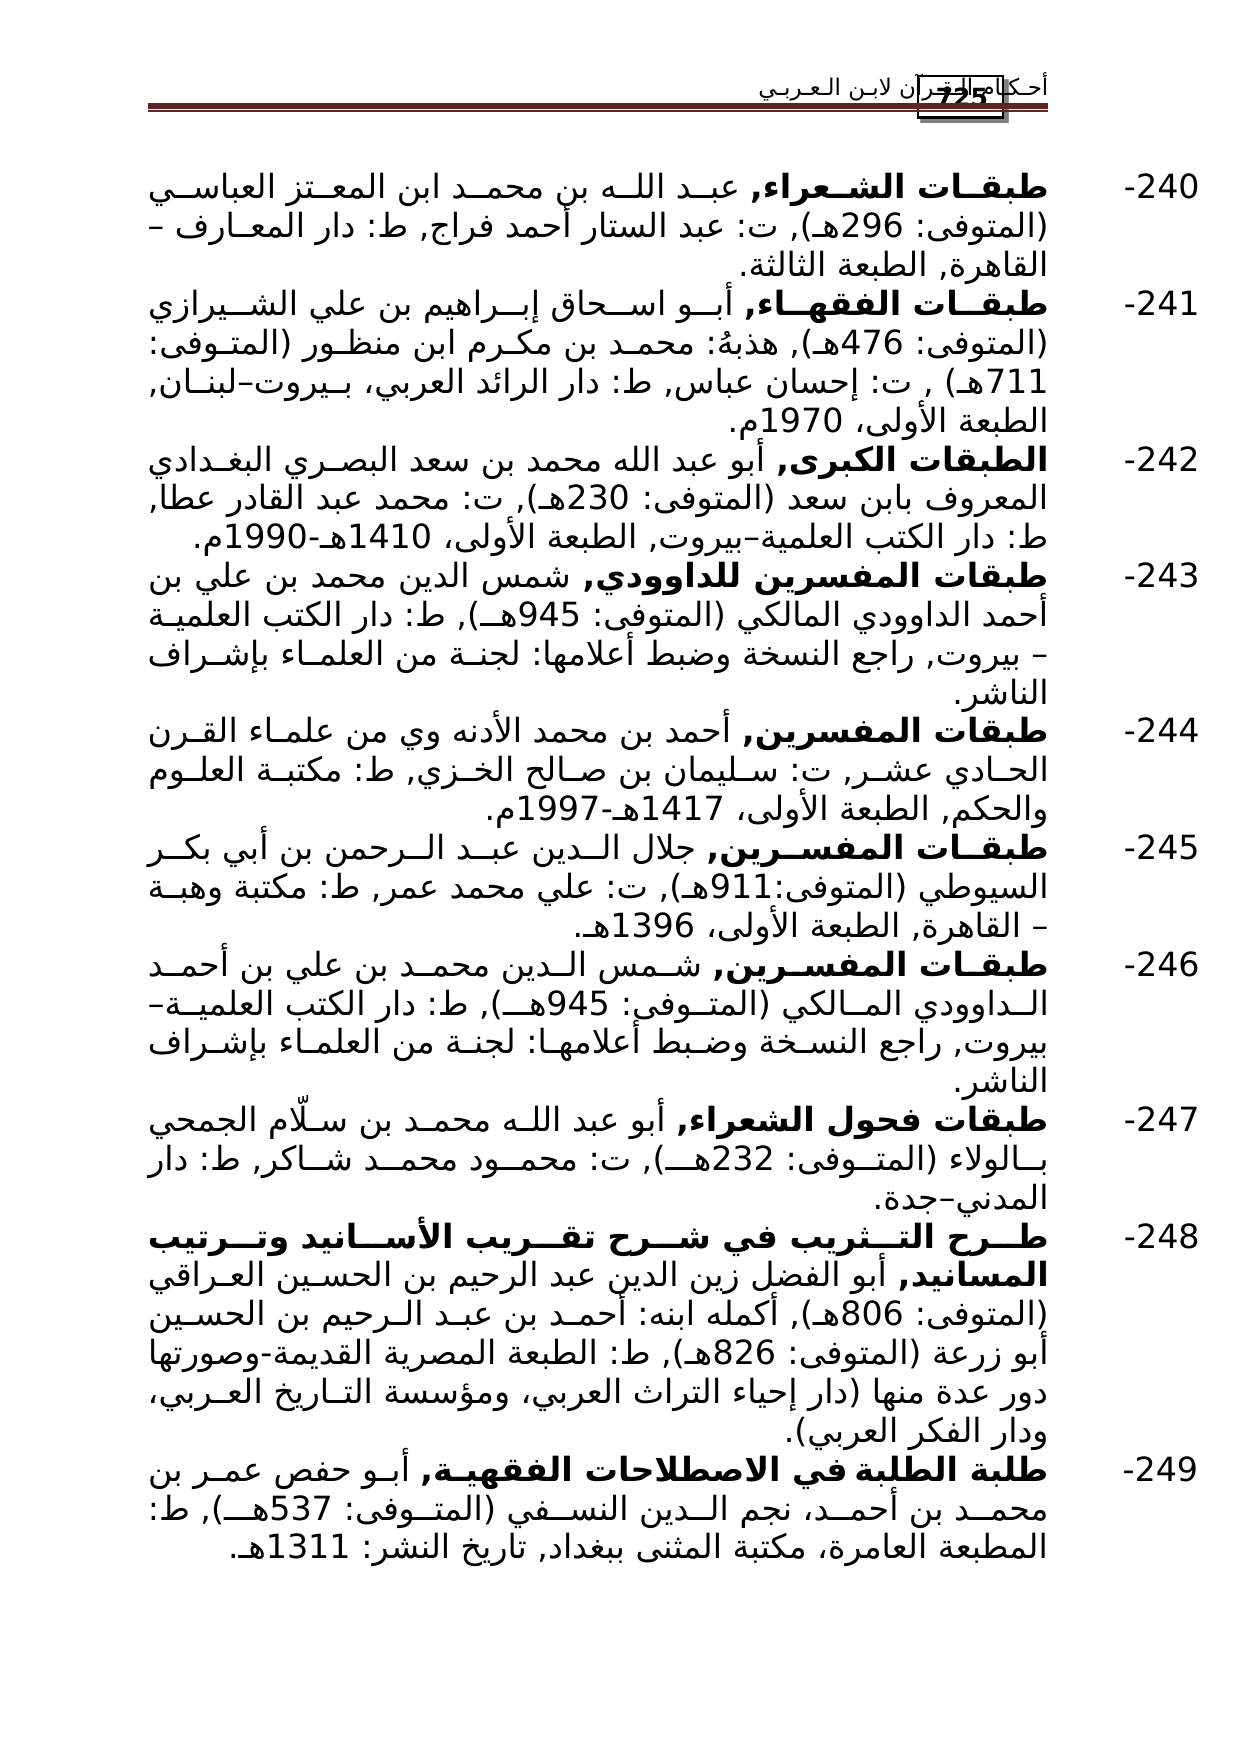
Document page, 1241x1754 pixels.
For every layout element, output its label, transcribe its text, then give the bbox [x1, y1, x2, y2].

list طلبة الطلبة في الاصطلاحات الفقهية, أبو حفص عمر بن محمد بن أحمد، نجم الدين النسفي (المتوفى: 537هـ), ط: المطبعة العامرة، مكتبة المثنى ببغداد, تاريخ النشر: 1311هـ. [148, 1450, 1122, 1567]
list طرح التثريب في شرح تقريب الأسانيد وترتيب المسانيد, أبو الفضل زين الدين عبد الرحيم بن الحسين العراقي (المتوفى: 806هـ), أكمله ابنه: أحمد بن عبد الرحيم بن الحسين أبو زرعة (المتوفى: 826هـ), ط: الطبعة المصرية القديمة-وصورتها دور عدة منها (دار إحياء التراث العربي، ومؤسسة التاريخ العربي، ودار الفكر العربي). [148, 1217, 1124, 1450]
list طبقات المفسرين للداوودي, شمس الدين محمد بن علي بن أحمد الداوودي المالكي (المتوفى: 945هـ), ط: دار الكتب العلمية – بيروت, راجع النسخة وضبط أعلامها: لجنة من العلماء بإشراف الناشر. [148, 557, 1124, 712]
list طبقات فحول الشعراء, أبو عبد الله محمد بن سلّام الجمحي بالولاء (المتوفى: 232هـ), ت: محمود محمد شاكر, ط: دار المدني–جدة. [148, 1101, 1124, 1217]
list طبقات الشعراء, عبد الله بن محمد ابن المعتز العباسي (المتوفى: 296هـ), ت: عبد الستار أحمد فراج, ط: دار المعارف – القاهرة, الطبعة الثالثة. [148, 168, 1124, 284]
list طبقات المفسرين, أحمد بن محمد الأدنه وي من علماء القرن الحادي عشر, ت: سليمان بن صالح الخزي, ط: مكتبة العلوم والحكم, الطبعة الأولى، 1417هـ-1997م. [148, 712, 1124, 828]
list طبقات المفسرين, جلال الدين عبد الرحمن بن أبي بكر السيوطي (المتوفى:911هـ), ت: علي محمد عمر, ط: مكتبة وهبة – القاهرة, الطبعة الأولى، 1396هـ. [148, 828, 1124, 945]
list طبقات المفسرين, شمس الدين محمد بن علي بن أحمد الداوودي المالكي (المتوفى: 945هـ), ط: دار الكتب العلمية–بيروت, راجع النسخة وضبط أعلامها: لجنة من العلماء بإشراف الناشر. [148, 945, 1124, 1101]
list طبقات الفقهاء, أبو اسحاق إبراهيم بن علي الشيرازي (المتوفى: 476هـ), هذبهُ: محمد بن مكرم ابن منظور (المتوفى: 711هـ) , ت: إحسان عباس, ط: دار الرائد العربي، بيروت–لبنان, الطبعة الأولى، 1970م. [148, 284, 1124, 440]
list الطبقات الكبرى, أبو عبد الله محمد بن سعد البصري البغدادي المعروف بابن سعد (المتوفى: 230هـ), ت: محمد عبد القادر عطا, ط: دار الكتب العلمية–بيروت, الطبعة الأولى، 1410هـ-1990م. [148, 440, 1124, 557]
